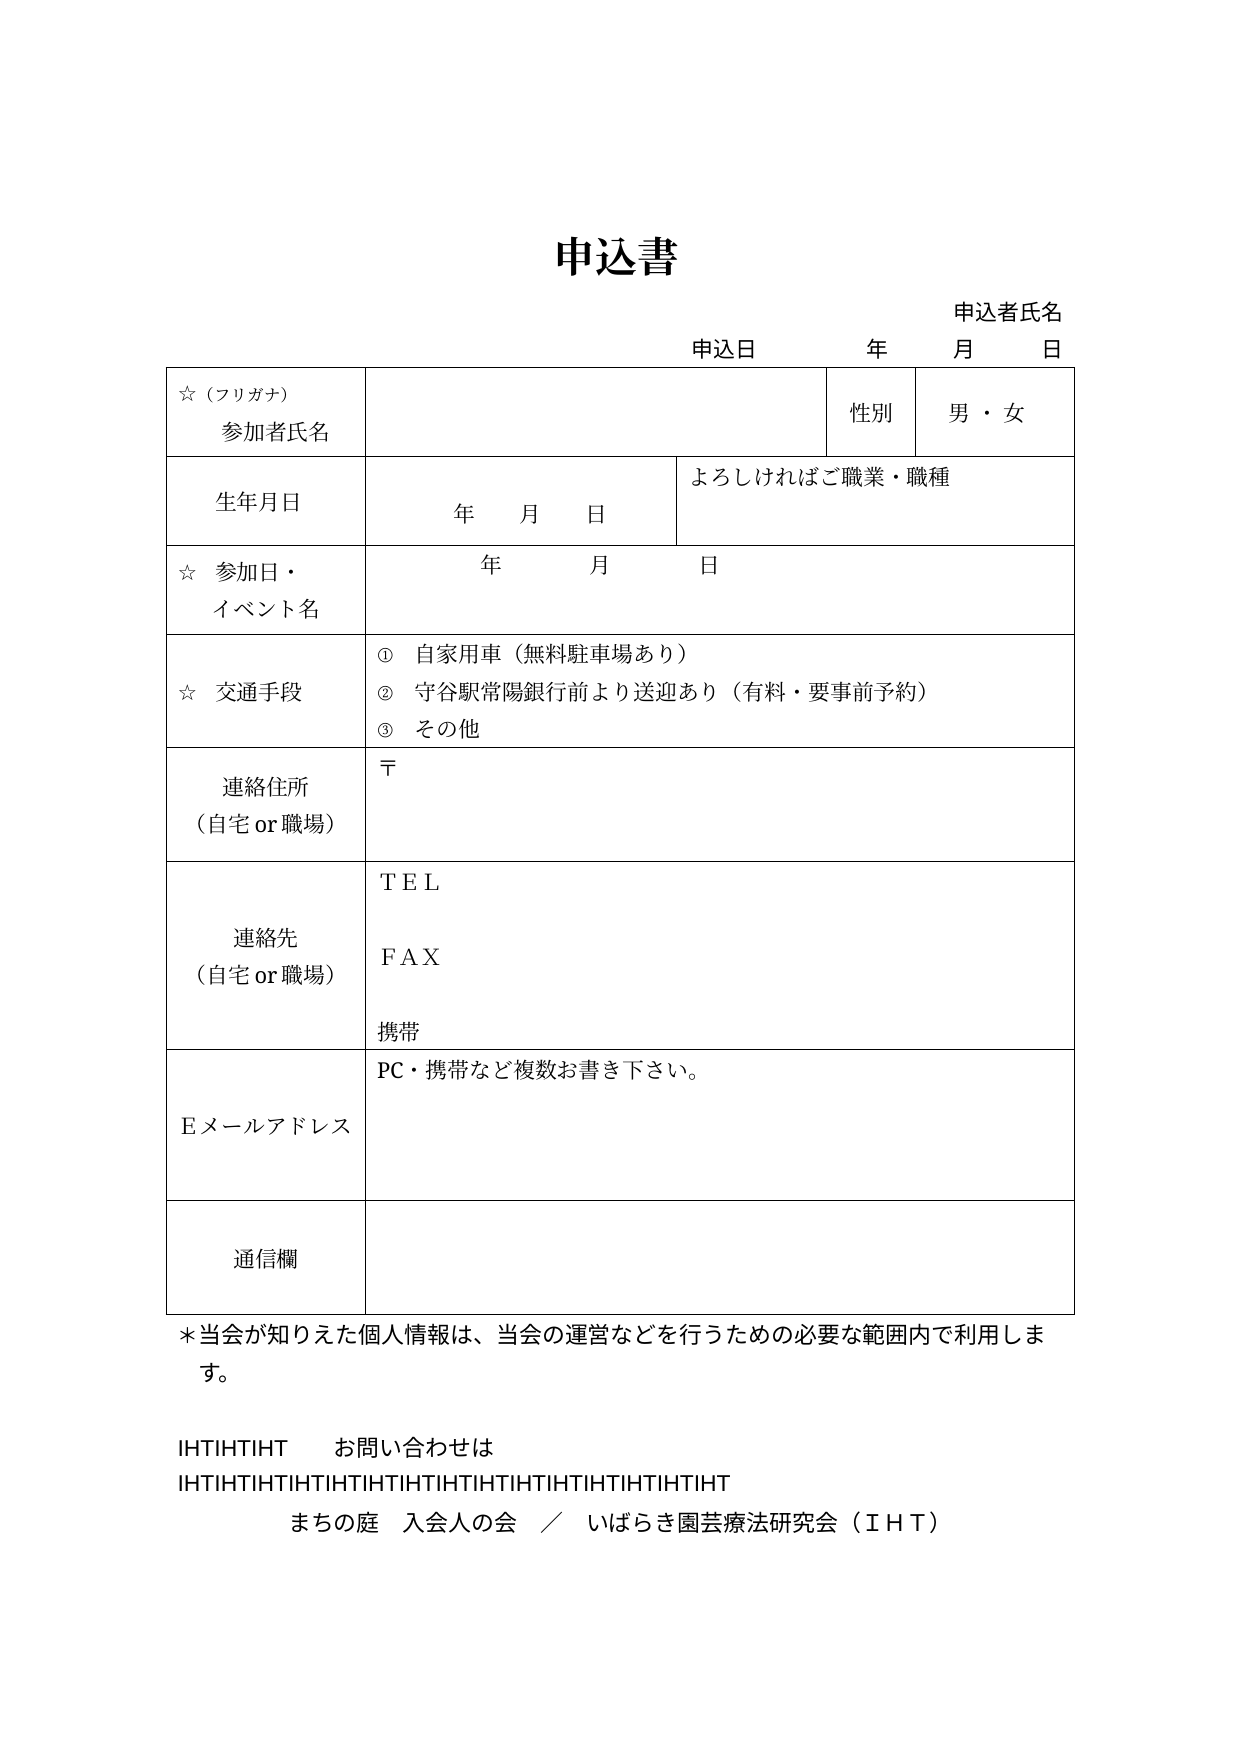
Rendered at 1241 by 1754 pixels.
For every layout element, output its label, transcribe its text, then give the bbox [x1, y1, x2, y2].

table_cell よろしければご職業・職種 [677, 457, 1074, 545]
table_cell PC・携帯など複数お書き下さい。 [366, 1050, 1074, 1200]
table_cell 交通手段 [167, 635, 365, 747]
table_header 性別 [827, 368, 915, 456]
text 申込日 年 月 日 [177, 329, 1063, 367]
table_cell 通信欄 [167, 1201, 365, 1314]
table_cell 連絡住所 （自宅or職場） [167, 748, 365, 861]
text 申込者氏名 [177, 292, 1063, 329]
table_cell 年 月 日 [366, 546, 1074, 634]
table_header 男 ・ 女 [916, 368, 1074, 456]
table_header ☆（フリガナ） 参加者氏名 [167, 368, 365, 456]
table_header [366, 368, 826, 456]
table_cell 生年月日 [167, 457, 365, 545]
table_cell ＴＥＬ ＦＡＸ 携帯 [366, 862, 1074, 1049]
table_cell 連絡先 （自宅or職場） [167, 862, 365, 1049]
text ＊当会が知りえた個人情報は、当会の運営などを行うための必要な範囲内で利用します。 [177, 1315, 1063, 1390]
table_cell [366, 1201, 1074, 1314]
text IHTIHTIHT お問い合わせは IHTIHTIHTIHTIHTIHTIHTIHTIHTIHTIHTIHTIHTIHTIHT [177, 1427, 1063, 1502]
text まちの庭 入会人の会 ／ いばらき園芸療法研究会（ＩＨＴ） [177, 1502, 1063, 1540]
table_cell 〒 [366, 748, 1074, 861]
text 申込書 [177, 217, 1063, 292]
table_cell 参加日・ イベント名 [167, 546, 365, 634]
table_cell Ｅメールアドレス [167, 1050, 365, 1200]
table_cell 自家用車（無料駐車場あり） 守谷駅常陽銀行前より送迎あり（有料・要事前予約） その他 [366, 635, 1074, 747]
table_cell 年 月 日 [366, 457, 676, 545]
